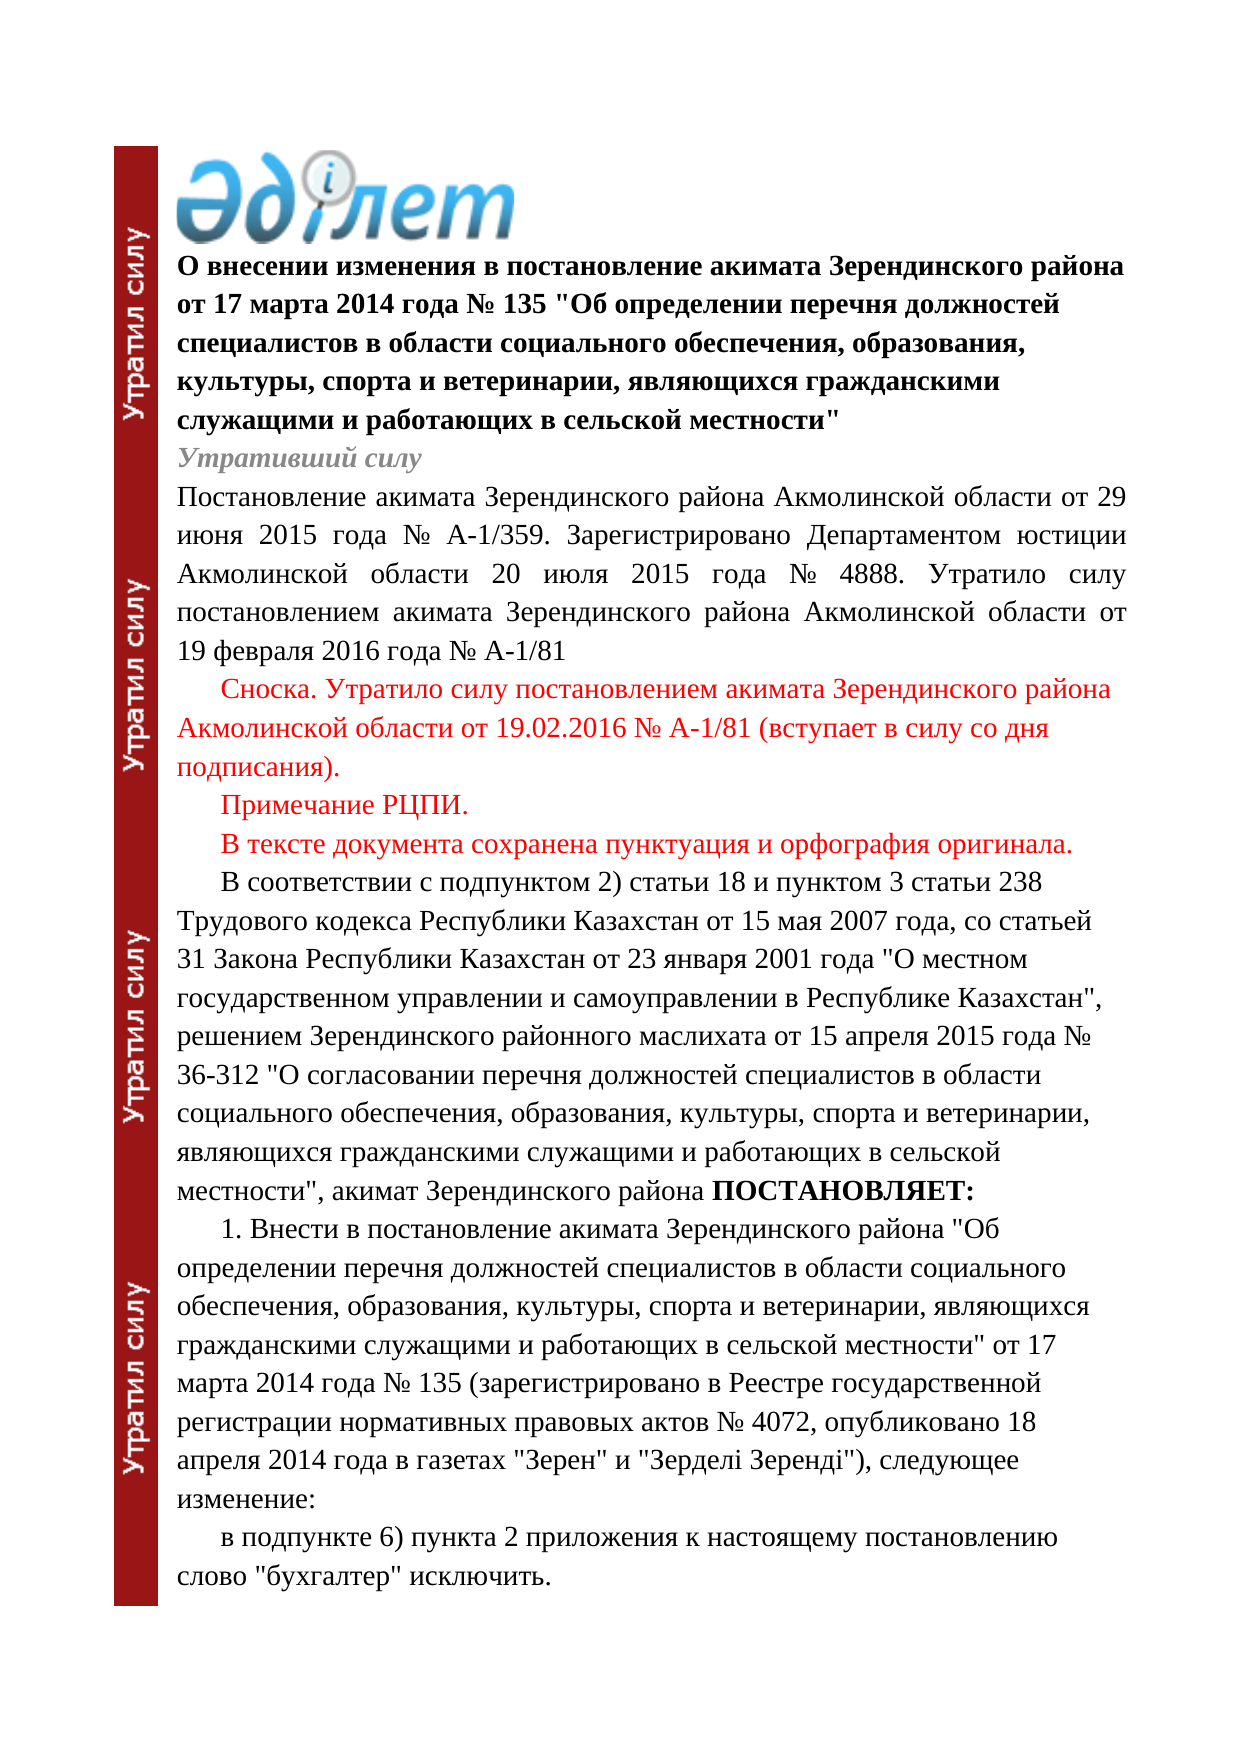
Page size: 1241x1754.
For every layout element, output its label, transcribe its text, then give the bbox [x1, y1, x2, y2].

picture [114, 435, 158, 440]
text Утративший силу [112, 440, 1128, 474]
picture [176, 150, 515, 244]
picture [114, 667, 158, 672]
text О внесении изменения в постановление акимата Зерендинского района от 17 марта 2014 года № 135 "Об определении перечня должностей специалистов в области социального обеспечения, образования, культуры, спорта и ветеринарии, являющихся гражданскими служащими и работающих в сельской местности" [112, 248, 1128, 435]
picture [114, 1592, 158, 1606]
picture [114, 474, 158, 479]
picture [114, 146, 158, 248]
text Постановление акимата Зерендинского района Акмолинской области от 29 июня 2015 года № А-1/359. Зарегистрировано Департаментом юстиции Акмолинской области 20 июля 2015 года № 4888. Утратило силу постановлением акимата Зерендинского района Акмолинской области от 19 февраля 2016 года № А-1/81 [112, 479, 1128, 667]
